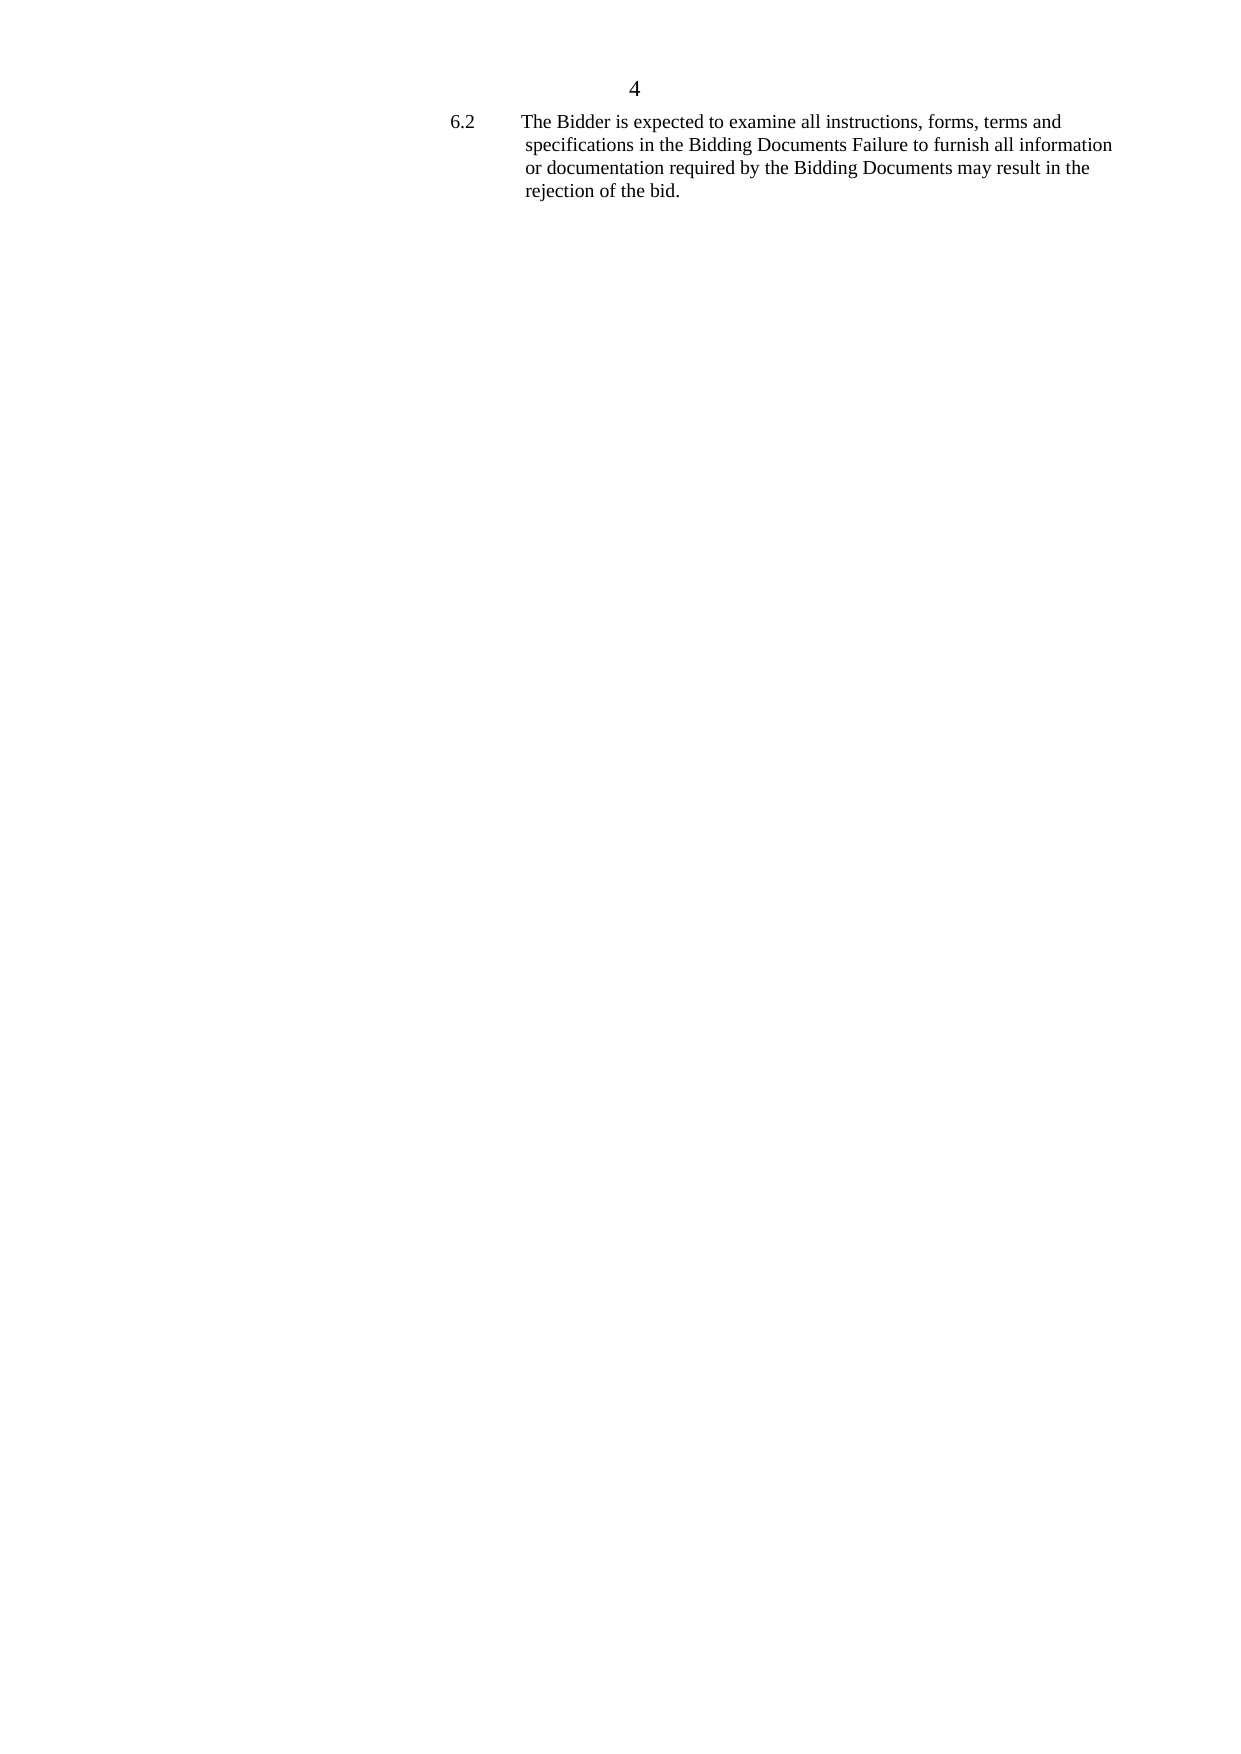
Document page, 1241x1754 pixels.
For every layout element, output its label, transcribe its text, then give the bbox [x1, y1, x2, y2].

text 6.2 The Bidder is expected to examine all instructions, forms, terms and specifications in the Bidding Documents Failure to furnish all information or documentation required by the Bidding Documents may result in the rejection of the bid. [450, 110, 1119, 202]
